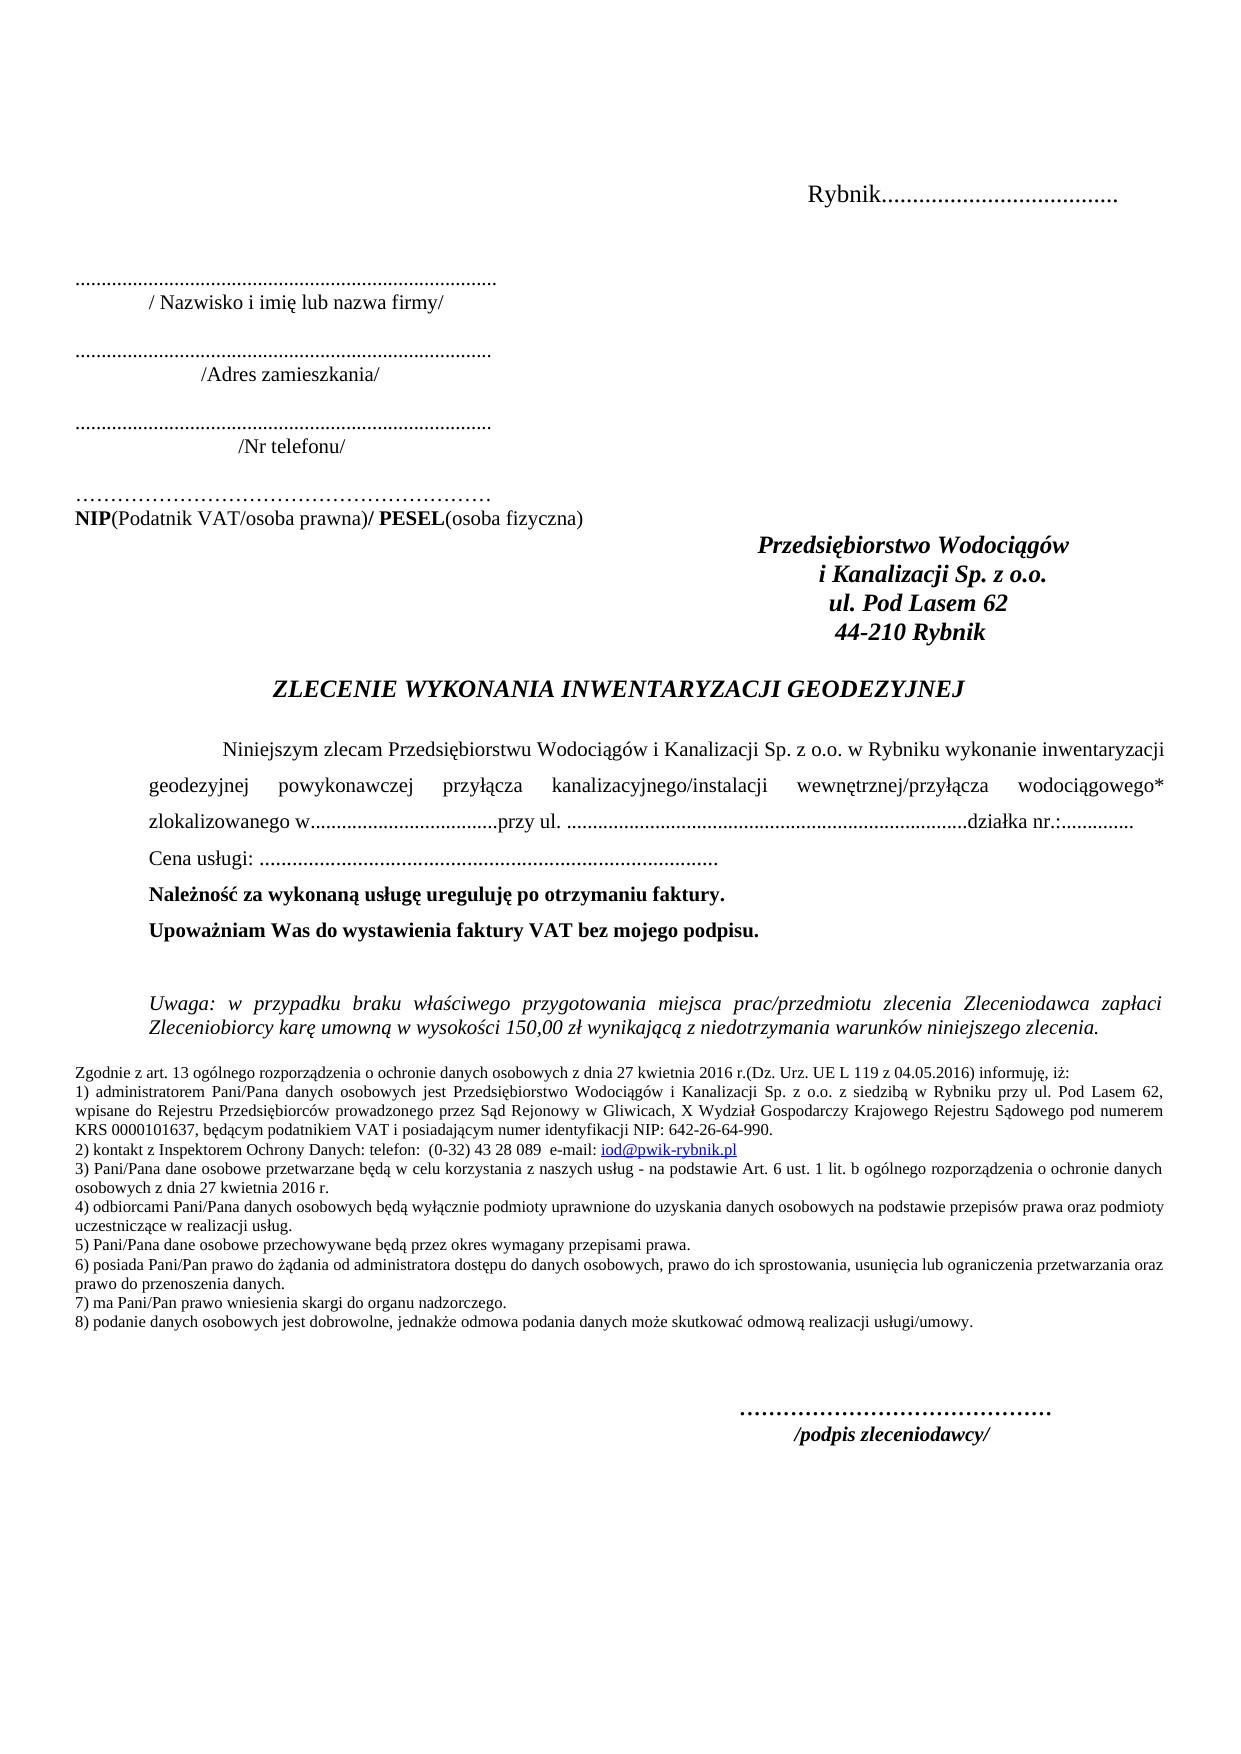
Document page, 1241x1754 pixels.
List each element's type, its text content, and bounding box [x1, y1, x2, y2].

text Przedsiębiorstwo Wodociągów [75, 530, 1165, 559]
text 5) Pani/Pana dane osobowe przechowywane będą przez okres wymagany przepisami prawa. [75, 1235, 1165, 1254]
text ........................................... [75, 1388, 1165, 1422]
text ul. Pod Lasem 62 [75, 588, 1165, 617]
text NIP(Podatnik VAT/osoba prawna)/ PESEL(osoba fizyczna) [75, 506, 1165, 530]
text 7) ma Pani/Pan prawo wniesienia skargi do organu nadzorczego. [75, 1293, 1165, 1312]
text ................................................................................ [75, 338, 1165, 362]
text 6) posiada Pani/Pan prawo do żądania od administratora dostępu do danych osobowych, prawo do ich sprostowania, usunięcia lub ograniczenia przetwarzania oraz prawo do przenoszenia danych. [75, 1254, 1165, 1293]
text Zgodnie z art. 13 ogólnego rozporządzenia o ochronie danych osobowych z dnia 27 kwietnia 2016 r.(Dz. Urz. UE L 119 z 04.05.2016) informuję, iż: [75, 1063, 1165, 1082]
text 1) administratorem Pani/Pana danych osobowych jest Przedsiębiorstwo Wodociągów i Kanalizacji Sp. z o.o. z siedzibą w Rybniku przy ul. Pod Lasem 62, wpisane do Rejestru Przedsiębiorców prowadzonego przez Sąd Rejonowy w Gliwicach, X Wydział Gospodarczy Krajowego Rejestru Sądowego pod numerem KRS 0000101637, będącym podatnikiem VAT i posiadającym numer identyfikacji NIP: 642-26-64-990. [75, 1082, 1165, 1139]
text Upoważniam Was do wystawienia faktury VAT bez mojego podpisu. [75, 918, 1165, 942]
text Cena usługi: .................................................................................... [75, 844, 1165, 870]
text ................................................................................. [75, 266, 1165, 290]
text 8) podanie danych osobowych jest dobrowolne, jednakże odmowa podania danych może skutkować odmową realizacji usługi/umowy. [75, 1312, 1165, 1331]
text 3) Pani/Pana dane osobowe przetwarzane będą w celu korzystania z naszych usług - na podstawie Art. 6 ust. 1 lit. b ogólnego rozporządzenia o ochronie danych osobowych z dnia 27 kwietnia 2016 r. [75, 1158, 1165, 1197]
text ................................................................................ [75, 410, 1165, 434]
text Uwaga: w przypadku braku właściwego przygotowania miejsca prac/przedmiotu zlecenia Zleceniodawca zapłaci Zleceniobiorcy karę umowną w wysokości 150,00 zł wynikającą z niedotrzymania warunków niniejszego zlecenia. [149, 991, 1165, 1039]
text 2) kontakt z Inspektorem Ochrony Danych: telefon: (0-32) 43 28 089 e-mail: iod@pwik-rybnik.pl [75, 1139, 1165, 1158]
text i Kanalizacji Sp. z o.o. [75, 559, 1165, 588]
text ZLECENIE WYKONANIA INWENTARYZACJI GEODEZYJNEJ [75, 674, 1165, 703]
text /Adres zamieszkania/ [75, 362, 1165, 386]
text / Nazwisko i imię lub nazwa firmy/ [75, 290, 1165, 314]
text /Nr telefonu/ [75, 434, 1165, 458]
text Należność za wykonaną usługę ureguluję po otrzymaniu faktury. [75, 882, 1165, 906]
text /podpis zleceniodawcy/ [75, 1422, 1165, 1446]
text 4) odbiorcami Pani/Pana danych osobowych będą wyłącznie podmioty uprawnione do uzyskania danych osobowych na podstawie przepisów prawa oraz podmioty uczestniczące w realizacji usług. [75, 1197, 1165, 1235]
text 44-210 Rybnik [75, 617, 1165, 645]
text Niniejszym zlecam Przedsiębiorstwu Wodociągów i Kanalizacji Sp. z o.o. w Rybniku wykonanie inwentaryzacji geodezyjnej powykonawczej przyłącza kanalizacyjnego/instalacji wewnętrznej/przyłącza wodociągowego* zlokalizowanego w....................................przy ul. .............................................................................działka nr.:.............. [149, 736, 1165, 833]
text Rybnik...................................... [75, 179, 1165, 208]
text …………………………………………………… [75, 482, 1165, 506]
